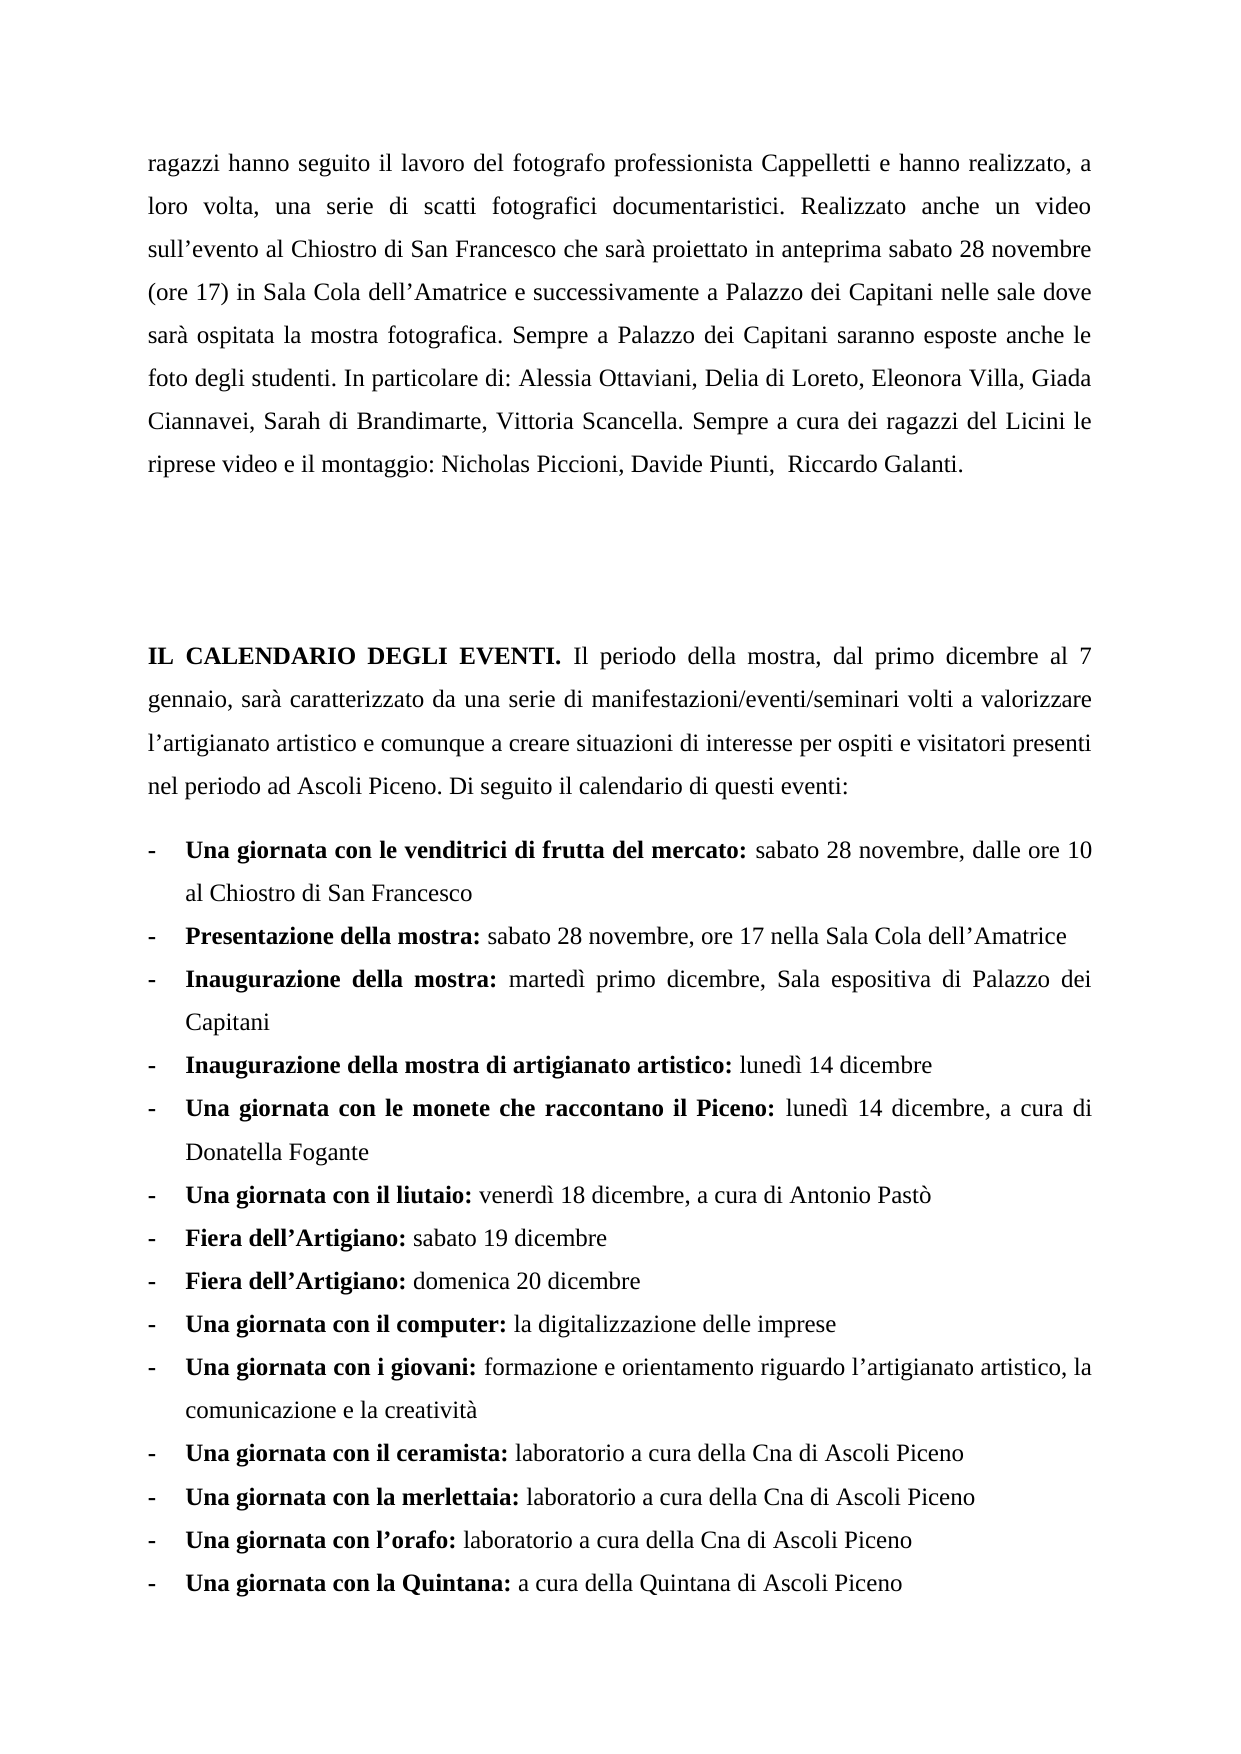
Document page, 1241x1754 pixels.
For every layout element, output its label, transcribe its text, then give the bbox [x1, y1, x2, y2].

list Una giornata con le venditrici di frutta del mercato: sabato 28 novembre, dalle ore 10 al Chiostro di San Francesco [148, 835, 1093, 907]
list Una giornata con la merlettaia: laboratorio a cura della Cna di Ascoli Piceno [148, 1482, 1093, 1510]
list Inaugurazione della mostra di artigianato artistico: lunedì 14 dicembre [148, 1050, 1093, 1079]
list Inaugurazione della mostra: martedì primo dicembre, Sala espositiva di Palazzo dei Capitani [148, 964, 1093, 1036]
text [148, 148, 1093, 478]
list Una giornata con la Quintana: a cura della Quintana di Ascoli Piceno [148, 1568, 1093, 1597]
list Fiera dell’Artigiano: sabato 19 dicembre [148, 1223, 1093, 1252]
list Fiera dell’Artigiano: domenica 20 dicembre [148, 1266, 1093, 1295]
list Una giornata con i giovani: formazione e orientamento riguardo l’artigianato artistico, la comunicazione e la creatività [148, 1352, 1093, 1424]
text IL CALENDARIO DEGLI EVENTI. Il periodo della mostra, dal primo dicembre al 7 gennaio, sarà caratterizzato da una serie di manifestazioni/eventi/seminari volti a valorizzare l’artigianato artistico e comunque a creare situazioni di interesse per ospiti e visitatori presenti nel periodo ad Ascoli Piceno. Di seguito il calendario di questi eventi: [148, 641, 1093, 799]
list Una giornata con il computer: la digitalizzazione delle imprese [148, 1309, 1093, 1338]
list Una giornata con le monete che raccontano il Piceno: lunedì 14 dicembre, a cura di Donatella Fogante [148, 1093, 1093, 1165]
list Una giornata con il ceramista: laboratorio a cura della Cna di Ascoli Piceno [148, 1438, 1093, 1467]
list Una giornata con il liutaio: venerdì 18 dicembre, a cura di Antonio Pastò [148, 1180, 1093, 1208]
list Presentazione della mostra: sabato 28 novembre, ore 17 nella Sala Cola dell’Amatrice [148, 921, 1093, 950]
list Una giornata con l’orafo: laboratorio a cura della Cna di Ascoli Piceno [148, 1525, 1093, 1553]
